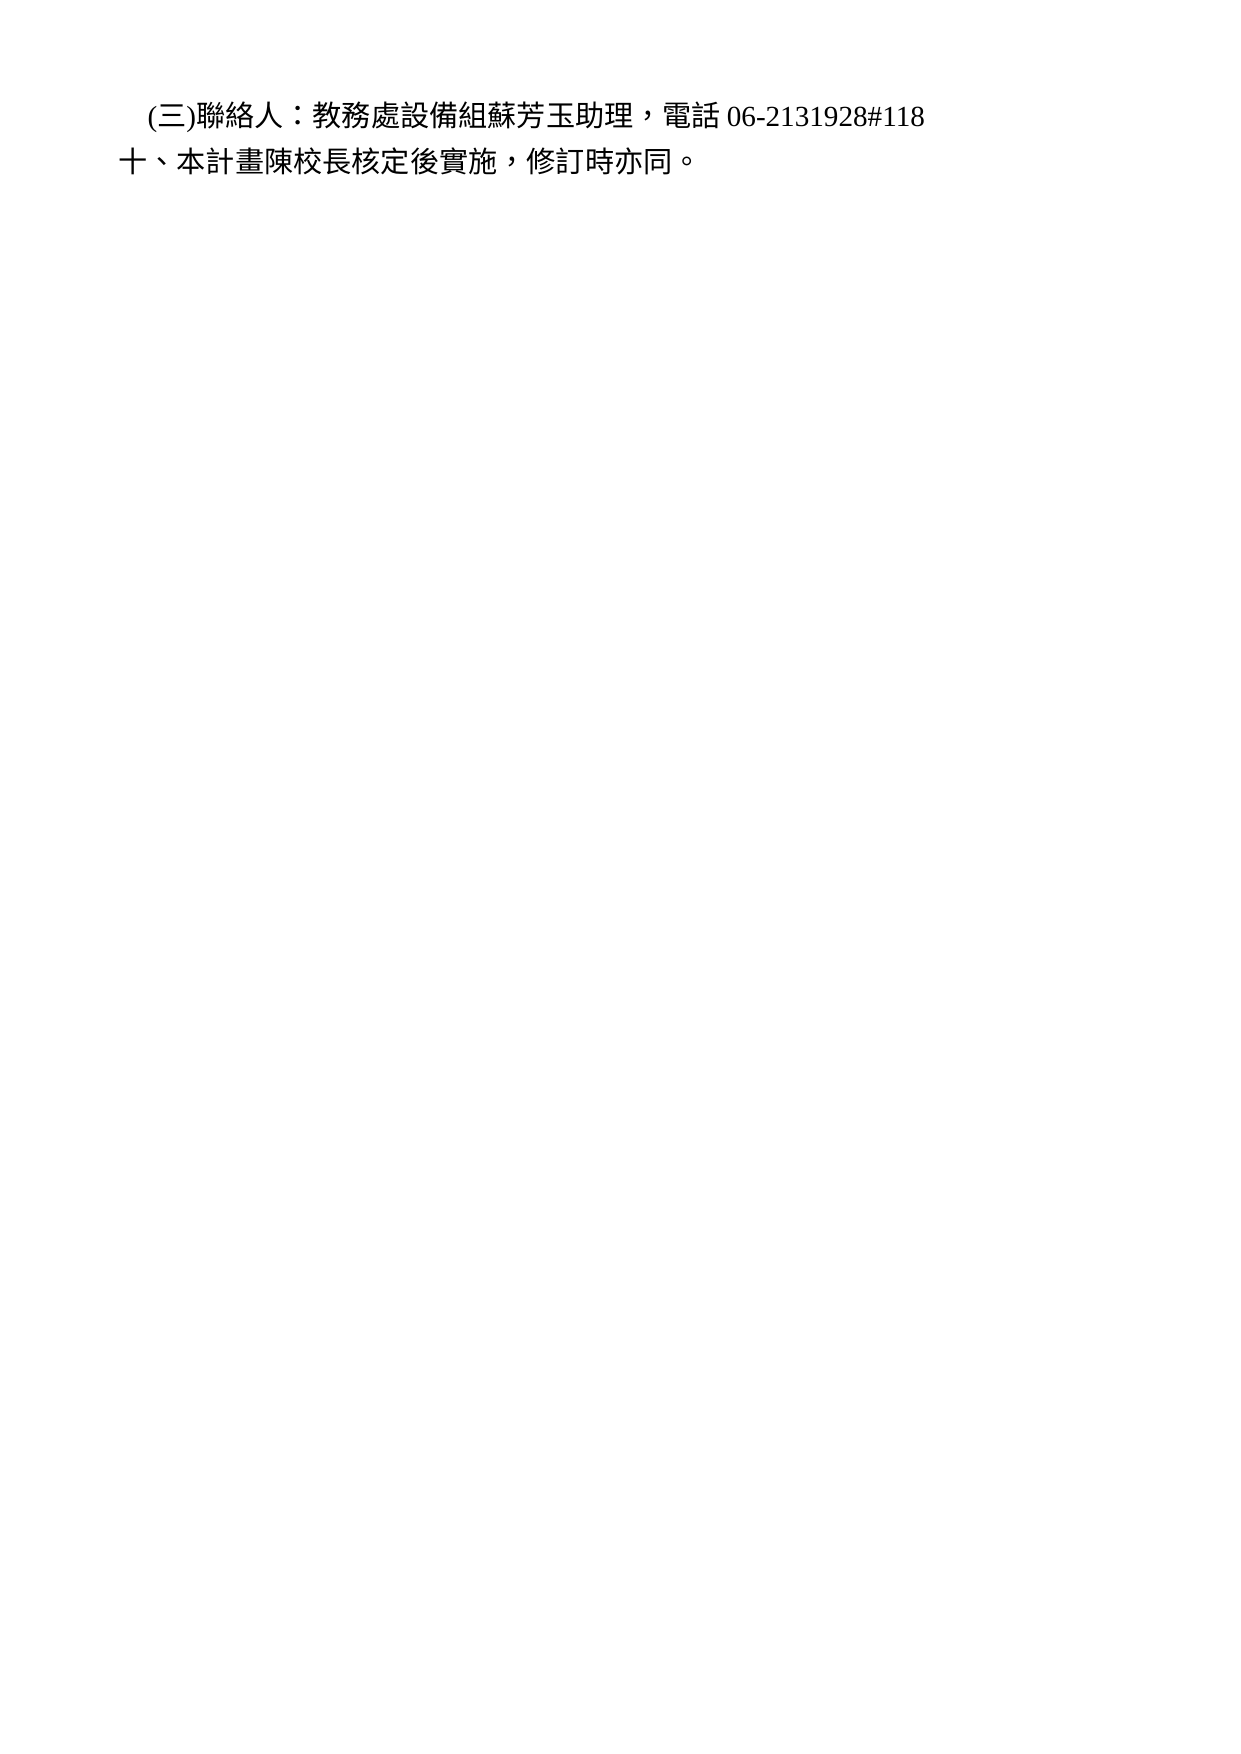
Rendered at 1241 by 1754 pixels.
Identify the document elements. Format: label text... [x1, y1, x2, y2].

text (三)聯絡人：教務處設備組蘇芳玉助理，電話06-2131928#118 [118, 89, 1122, 135]
text 十、本計畫陳校長核定後實施，修訂時亦同。 [118, 135, 1122, 181]
